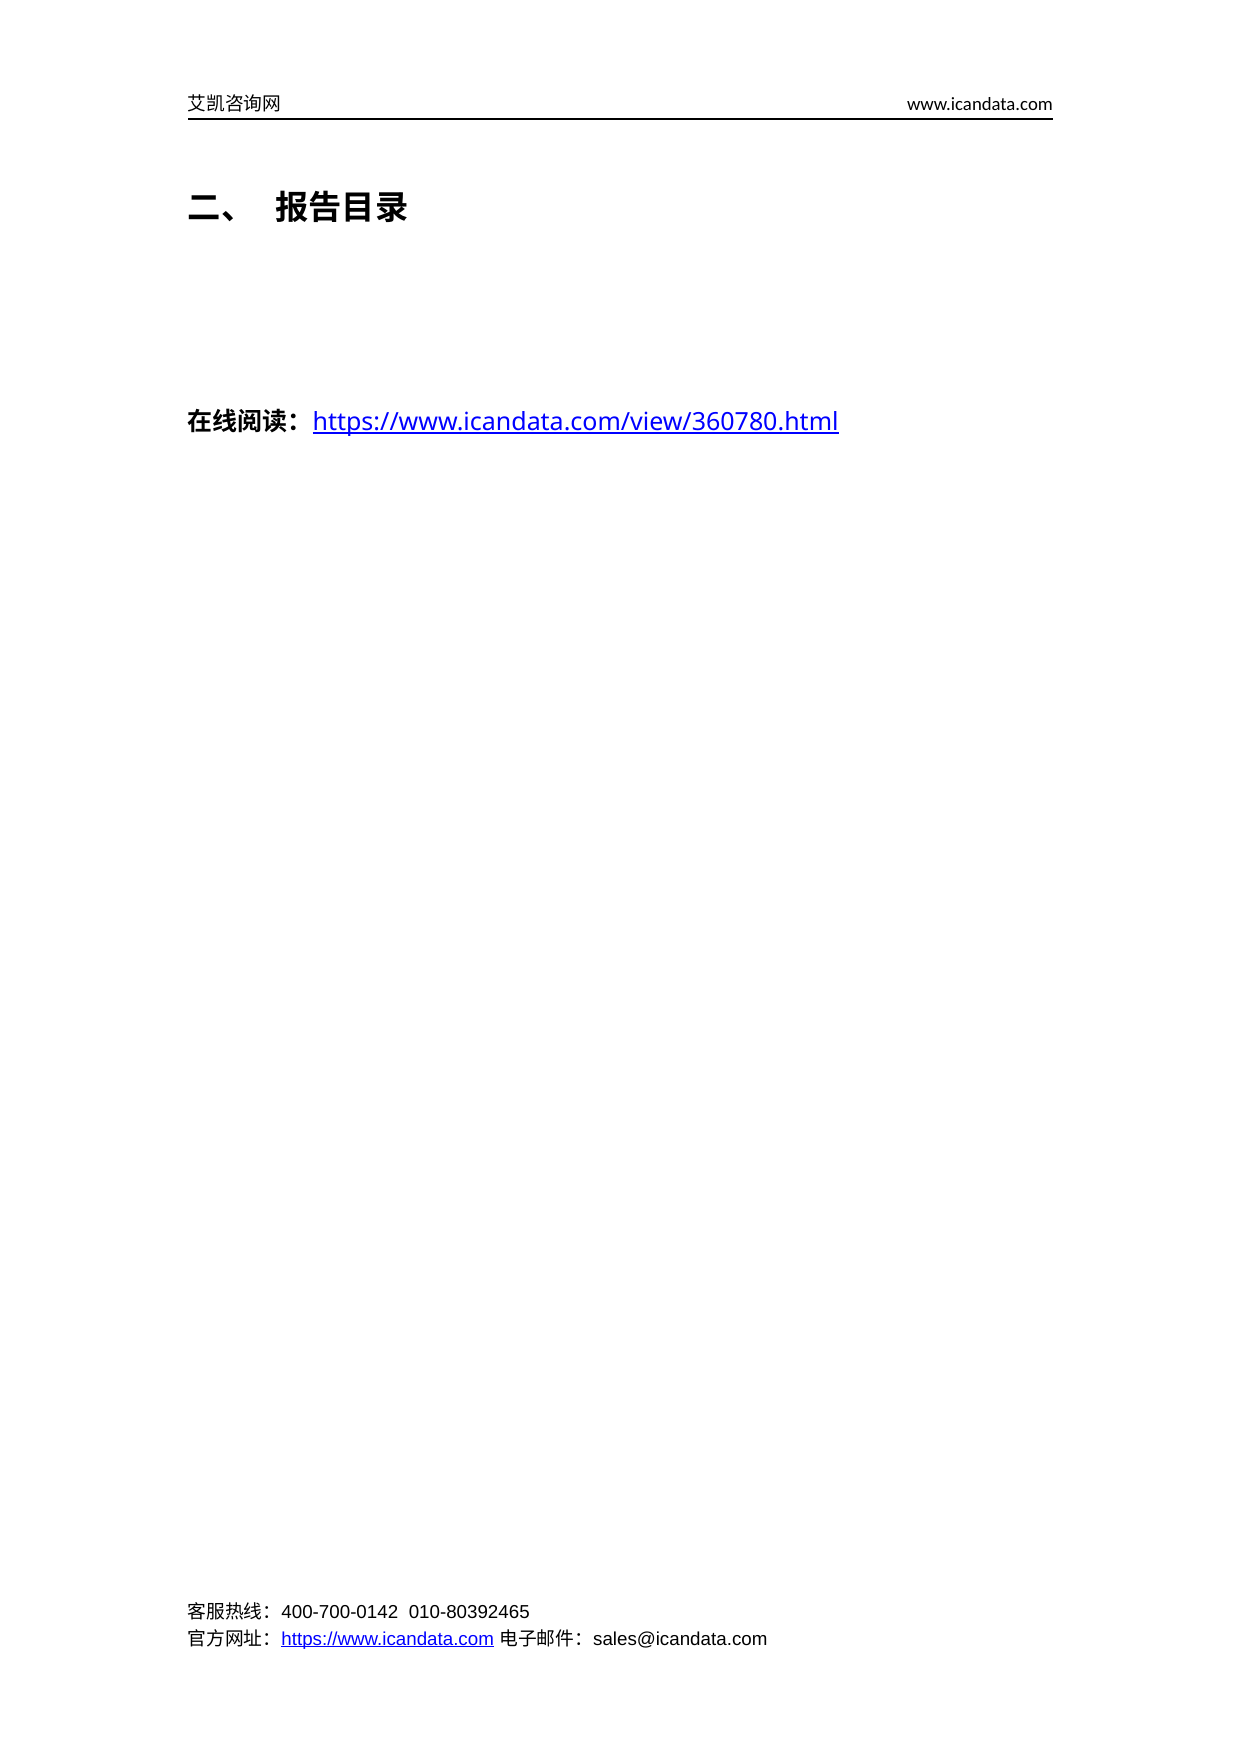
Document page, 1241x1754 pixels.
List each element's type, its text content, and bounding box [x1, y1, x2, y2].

subtitle 报告目录 [187, 172, 1053, 237]
text 在线阅读：https://www.icandata.com/view/360780.html [187, 387, 1053, 452]
